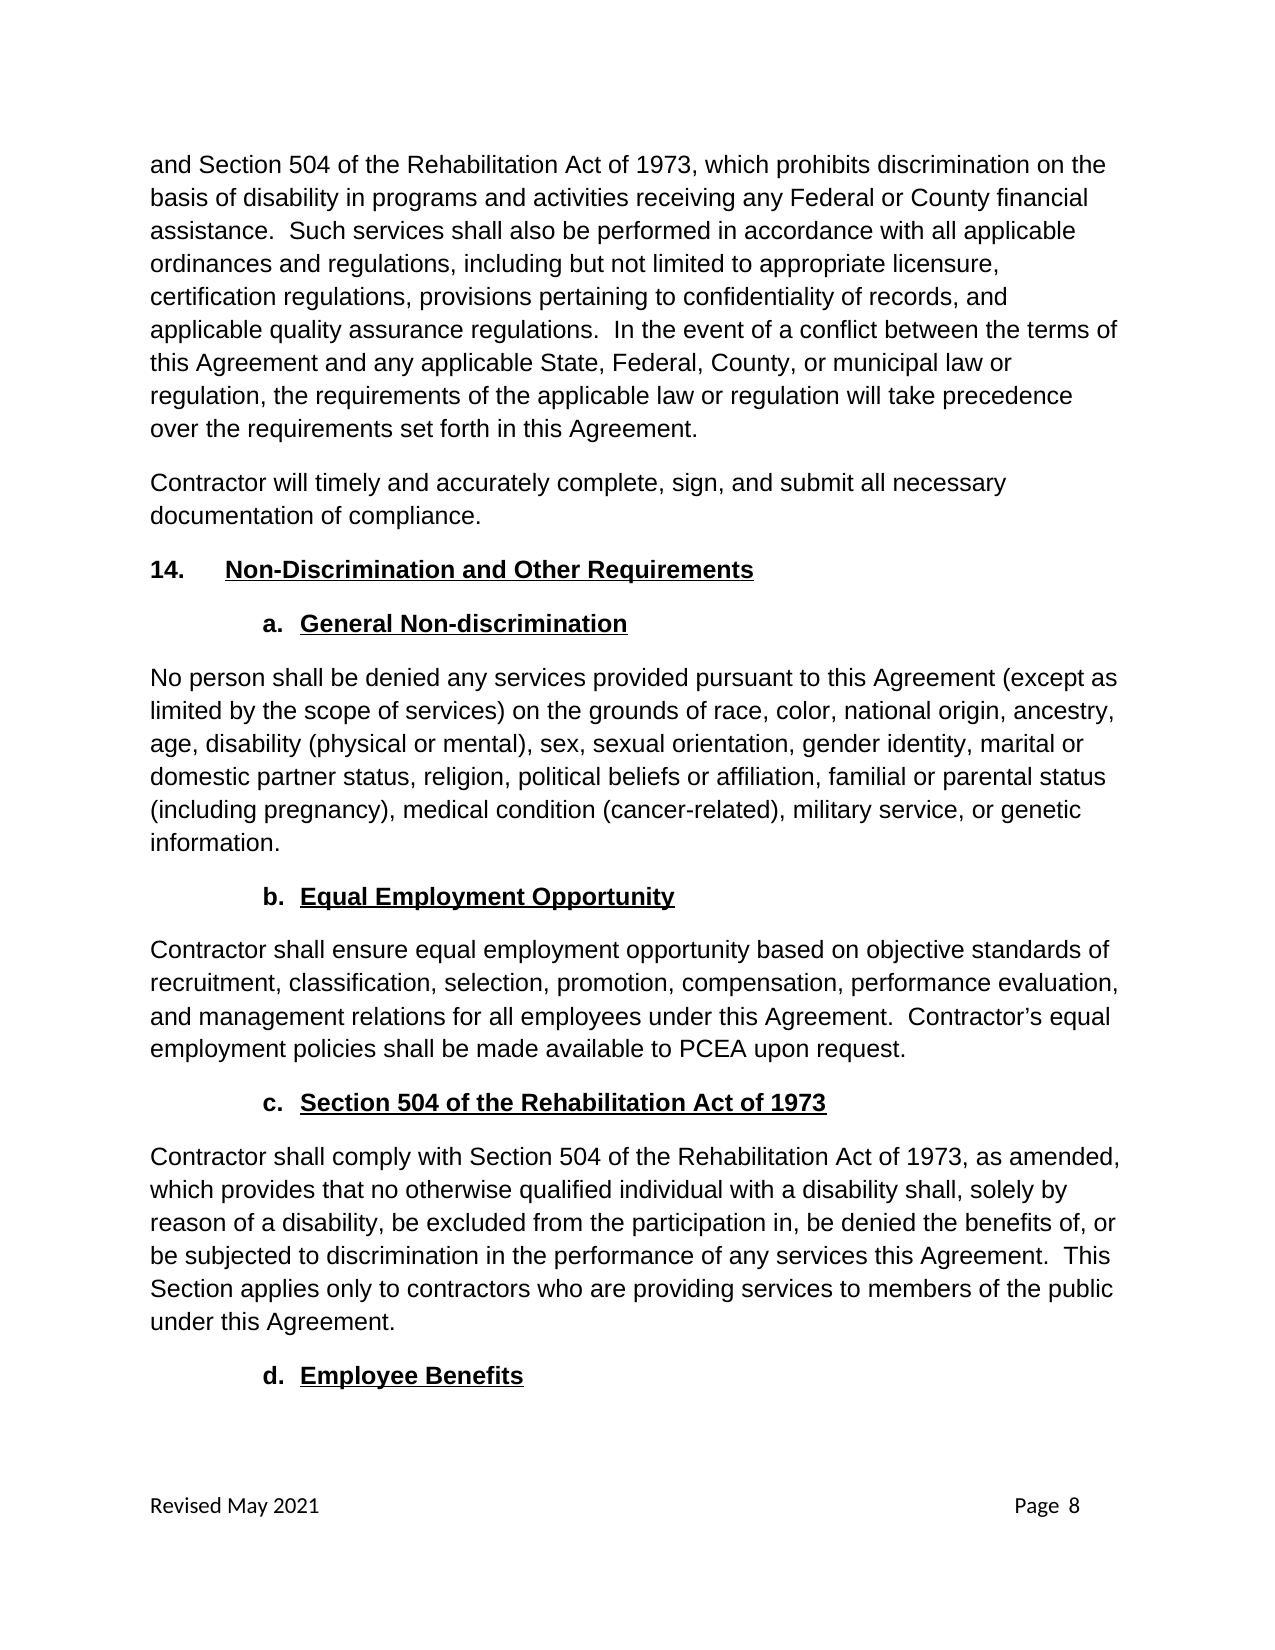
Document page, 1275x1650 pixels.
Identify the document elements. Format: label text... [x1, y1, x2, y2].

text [150, 150, 1125, 443]
text Contractor will timely and accurately complete, sign, and submit all necessary documentation of compliance. [150, 468, 1125, 530]
list Non-Discrimination and Other Requirements [150, 555, 1125, 584]
text Contractor shall ensure equal employment opportunity based on objective standards of recruitment, classification, selection, promotion, compensation, performance evaluation, and management relations for all employees under this Agreement. Contractor’s equal employment policies shall be made available to PCEA upon request. [150, 935, 1125, 1063]
list Employee Benefits [262, 1361, 1125, 1390]
list General Non-discrimination [262, 609, 1125, 637]
text Contractor shall comply with Section 504 of the Rehabilitation Act of 1973, as amended, which provides that no otherwise qualified individual with a disability shall, solely by reason of a disability, be excluded from the participation in, be denied the benefits of, or be subjected to discrimination in the performance of any services this Agreement. This Section applies only to contractors who are providing services to members of the public under this Agreement. [150, 1142, 1125, 1336]
text No person shall be denied any services provided pursuant to this Agreement (except as limited by the scope of services) on the grounds of race, color, national origin, ancestry, age, disability (physical or mental), sex, sexual orientation, gender identity, marital or domestic partner status, religion, political beliefs or affiliation, familial or parental status (including pregnancy), medical condition (cancer-related), military service, or genetic information. [150, 663, 1125, 856]
list Section 504 of the Rehabilitation Act of 1973 [262, 1088, 1125, 1117]
list Equal Employment Opportunity [262, 882, 1125, 910]
